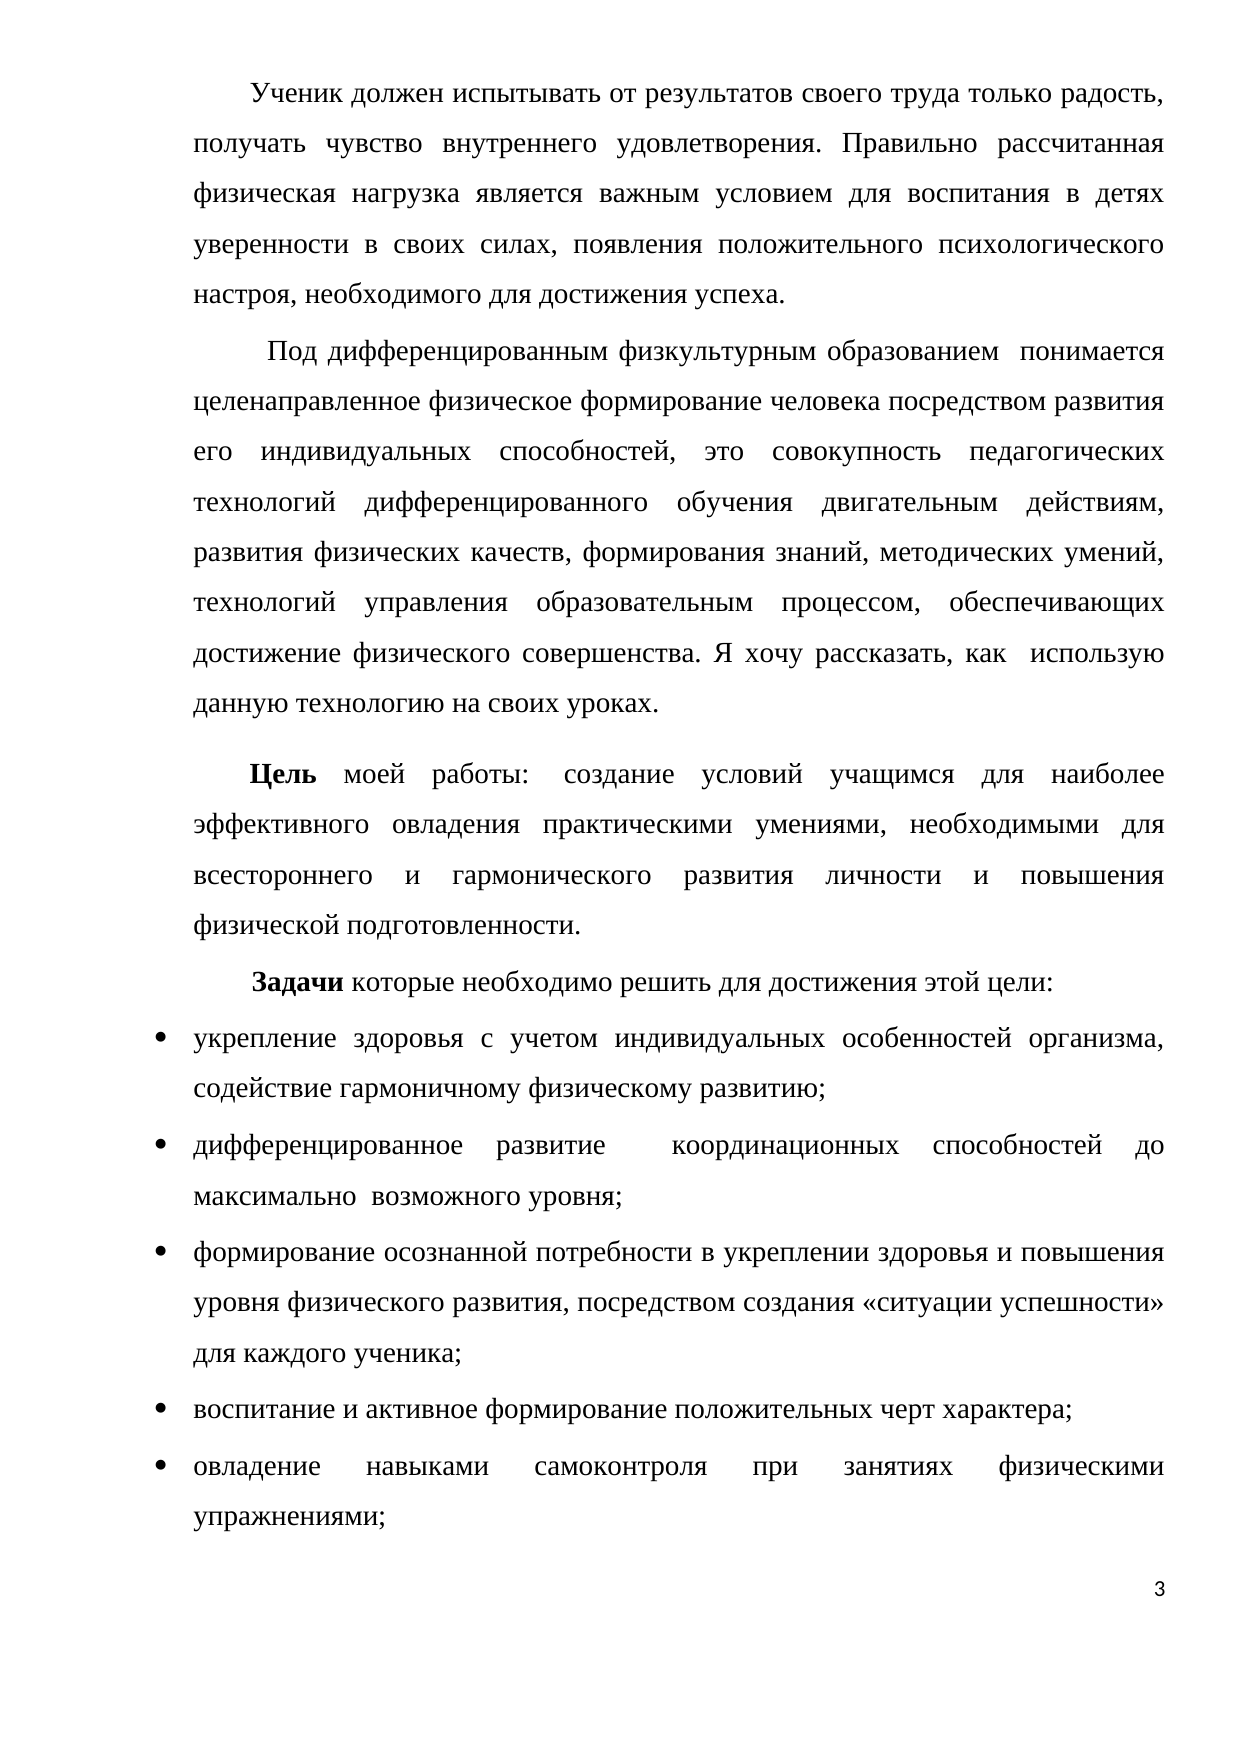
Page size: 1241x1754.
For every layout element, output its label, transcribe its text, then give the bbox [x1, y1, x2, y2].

subtitle дифференцированное развитие координационных способностей до максимально возможного уровня; [156, 1127, 1165, 1211]
subtitle Цель моей работы: создание условий учащимся для наиболее эффективного овладения практическими умениями, необходимыми для всестороннего и гармонического развития личности и повышения физической подготовленности. [193, 756, 1165, 941]
subtitle укрепление здоровья с учетом индивидуальных особенностей организма, содействие гармоничному физическому развитию; [156, 1020, 1165, 1104]
subtitle формирование осознанной потребности в укреплении здоровья и повышения уровня физического развития, посредством создания «ситуации успешности» для каждого ученика; [156, 1234, 1165, 1368]
text Под дифференцированным физкультурным образованием понимается целенаправленное физическое формирование человека посредством развития его индивидуальных способностей, это совокупность педагогических технологий дифференцированного обучения двигательным действиям, развития физических качеств, формирования знаний, методических умений, технологий управления образовательным процессом, обеспечивающих достижение физического совершенства. Я хочу рассказать, как использую данную технологию на своих уроках. [193, 333, 1165, 718]
subtitle воспитание и активное формирование положительных черт характера; [156, 1391, 1165, 1425]
subtitle Ученик должен испытывать от результатов своего труда только радость, получать чувство внутреннего удовлетворения. Правильно рассчитанная физическая нагрузка является важным условием для воспитания в детях уверенности в своих силах, появления положительного психологического настроя, необходимого для достижения успеха. [193, 75, 1165, 310]
subtitle овладение навыками самоконтроля при занятиях физическими упражнениями; [156, 1448, 1165, 1532]
subtitle Задачи которые необходимо решить для достижения этой цели: [193, 964, 1165, 997]
